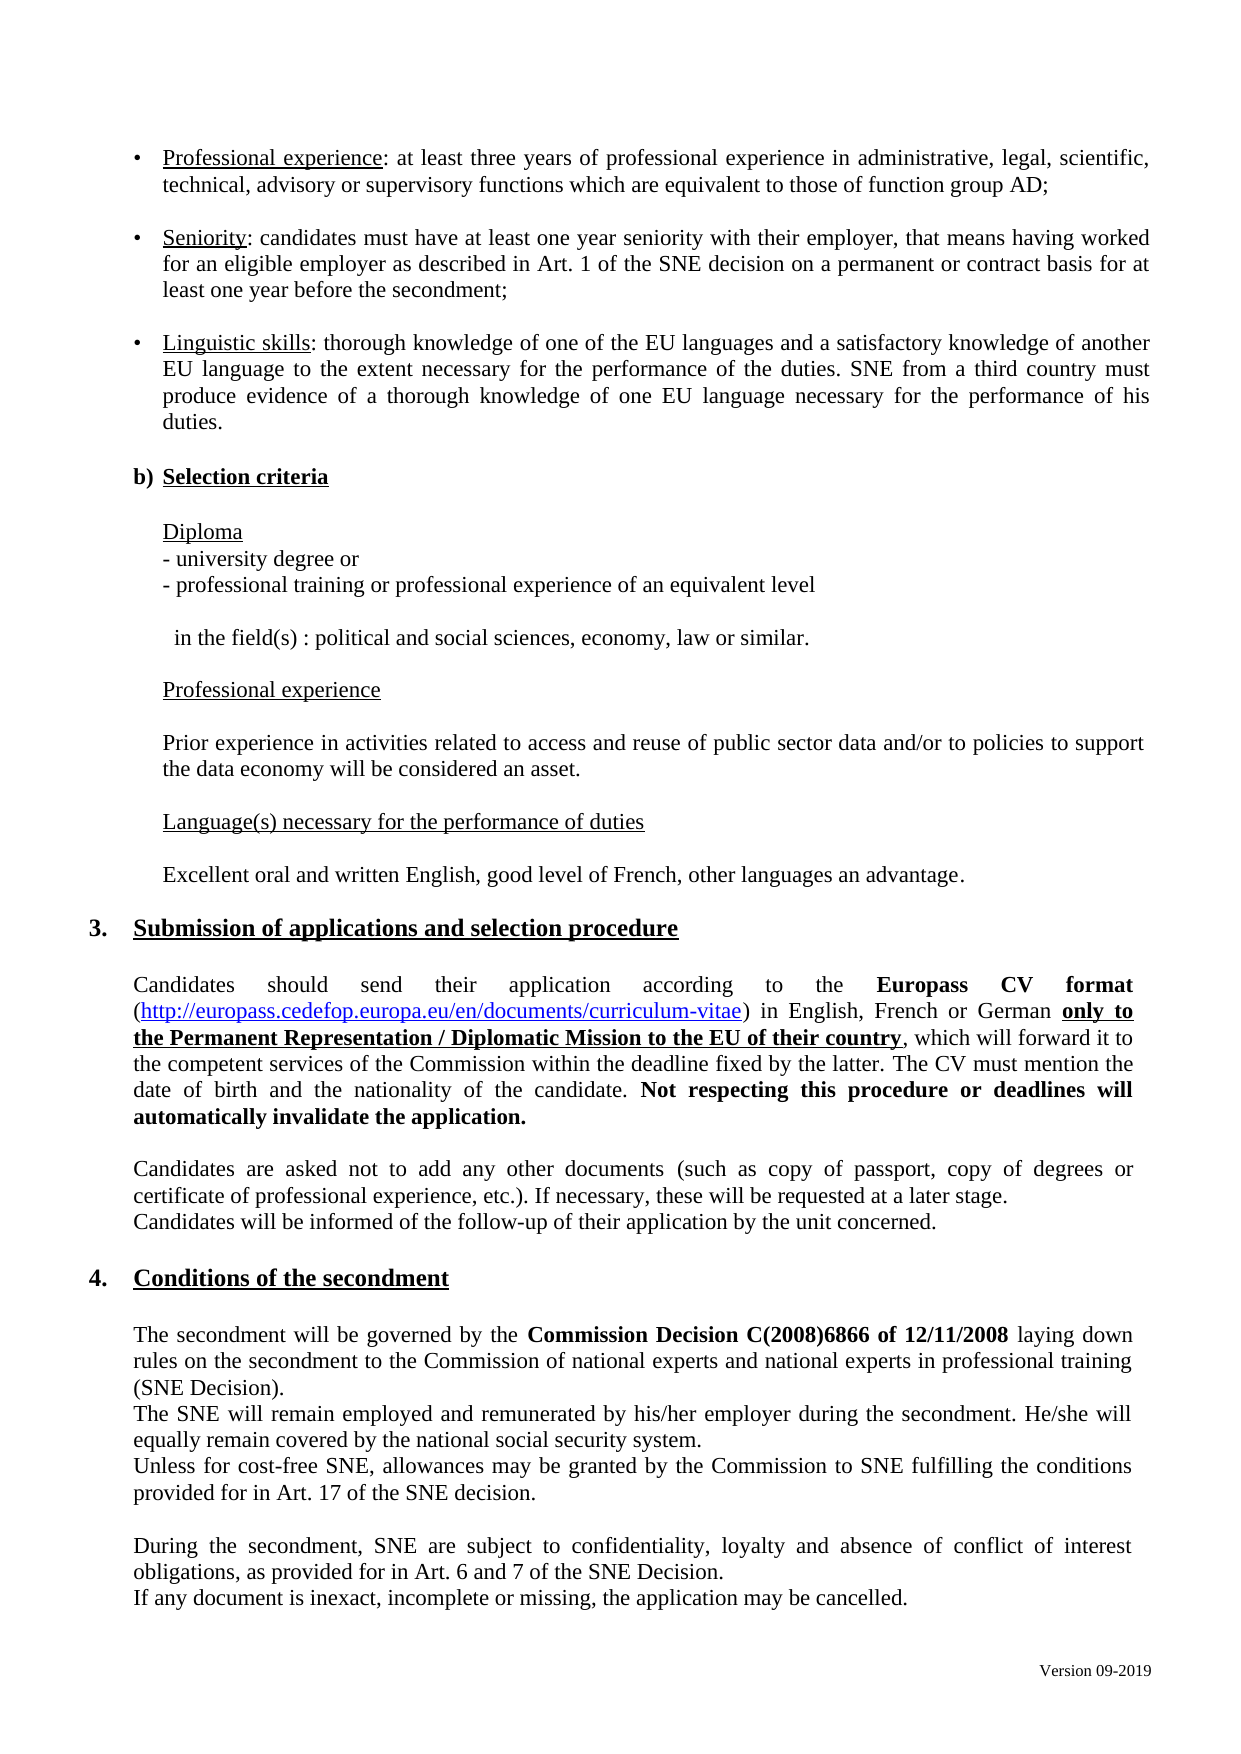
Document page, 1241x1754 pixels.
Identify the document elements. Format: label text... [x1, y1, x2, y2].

text Diploma [162, 518, 1145, 544]
text Prior experience in activities related to access and reuse of public sector data and/or to policies to support the data economy will be considered an asset. [162, 729, 1145, 782]
text 4. Conditions of the secondment [89, 1263, 1152, 1292]
text b) Selection criteria [133, 463, 1014, 489]
text Excellent oral and written English, good level of French, other languages an advantage. [162, 861, 1145, 887]
text • Linguistic skills: thorough knowledge of one of the EU languages and a satisfactory knowledge of another EU language to the extent necessary for the performance of the duties. SNE from a third country must produce evidence of a thorough knowledge of one EU language necessary for the performance of his duties. [133, 329, 1152, 434]
text The secondment will be governed by the Commission Decision C(2008)6866 of 12/11/2008 laying down rules on the secondment to the Commission of national experts and national experts in professional training (SNE Decision). [133, 1321, 1133, 1400]
text • Professional experience: at least three years of professional experience in administrative, legal, scientific, technical, advisory or supervisory functions which are equivalent to those of function group AD; [133, 144, 1152, 197]
text During the secondment, SNE are subject to confidentiality, loyalty and absence of conflict of interest obligations, as provided for in Art. 6 and 7 of the SNE Decision. [133, 1532, 1133, 1584]
text Candidates will be informed of the follow-up of their application by the unit concerned. [133, 1208, 1152, 1234]
text • Seniority: candidates must have at least one year seniority with their employer, that means having worked for an eligible employer as described in Art. 1 of the SNE decision on a permanent or contract basis for at least one year before the secondment; [133, 223, 1152, 303]
text 3. Submission of applications and selection procedure [89, 913, 1152, 942]
text Candidates should send their application according to the Europass CV format (http://europass.cedefop.europa.eu/en/documents/curriculum-vitae) in English, French or German only to the Permanent Representation / Diplomatic Mission to the EU of their country, which will forward it to the competent services of the Commission within the deadline fixed by the latter. The CV must mention the date of birth and the nationality of the candidate. Not respecting this procedure or deadlines will automatically invalidate the application. [133, 971, 1133, 1129]
text If any document is inexact, incomplete or missing, the application may be cancelled. [133, 1584, 1133, 1611]
text The SNE will remain employed and remunerated by his/her employer during the secondment. He/she will equally remain covered by the national social security system. [133, 1400, 1133, 1453]
text in the field(s) : political and social sciences, economy, law or similar. [162, 624, 1145, 650]
text - university degree or [162, 544, 1014, 571]
text Unless for cost-free SNE, allowances may be granted by the Commission to SNE fulfilling the conditions provided for in Art. 17 of the SNE decision. [133, 1453, 1133, 1505]
text Professional experience [162, 676, 1145, 703]
text - professional training or professional experience of an equivalent level [162, 571, 1014, 597]
text Language(s) necessary for the performance of duties [162, 808, 1145, 834]
text Candidates are asked not to add any other documents (such as copy of passport, copy of degrees or certificate of professional experience, etc.). If necessary, these will be requested at a later stage. [133, 1156, 1135, 1208]
